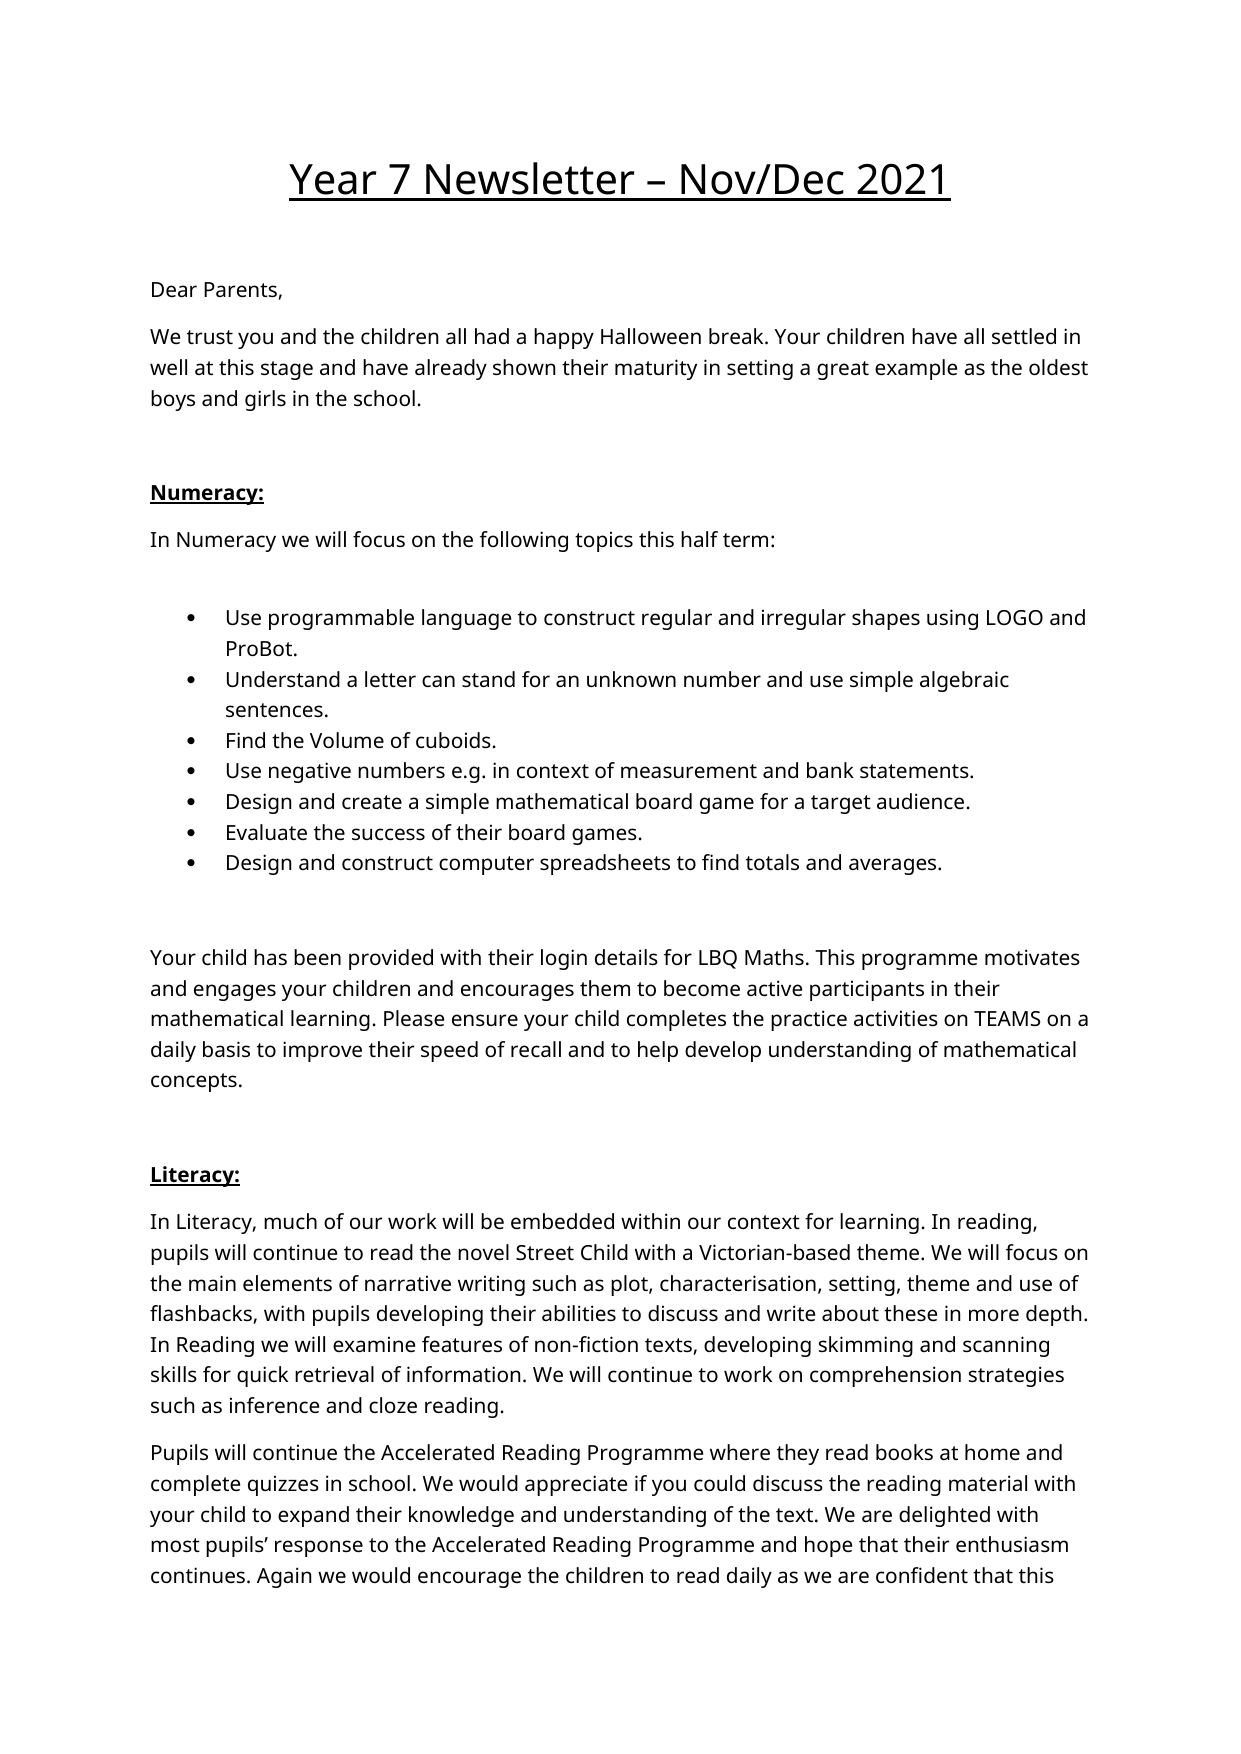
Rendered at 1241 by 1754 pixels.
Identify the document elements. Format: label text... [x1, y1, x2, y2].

text Your child has been provided with their login details for LBQ Maths. This programme motivates and engages your children and encourages them to become active participants in their mathematical learning. Please ensure your child completes the practice activities on TEAMS on a daily basis to improve their speed of recall and to help develop understanding of mathematical concepts. [150, 943, 1090, 1094]
list Evaluate the success of their board games. [187, 818, 1090, 846]
text We trust you and the children all had a happy Halloween break. Your children have all settled in well at this stage and have already shown their maturity in setting a great example as the oldest boys and girls in the school. [150, 322, 1090, 412]
text In Numeracy we will focus on the following topics this half term: [150, 526, 1090, 554]
list Find the Volume of cuboids. [187, 726, 1090, 754]
list Understand a letter can stand for an unknown number and use simple algebraic sentences. [187, 665, 1090, 724]
text Year 7 Newsletter – Nov/Dec 2021 [150, 150, 1090, 207]
list Use negative numbers e.g. in context of measurement and bank statements. [187, 757, 1090, 785]
list Design and create a simple mathematical board game for a target audience. [187, 787, 1090, 816]
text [150, 1438, 1090, 1589]
list Use programmable language to construct regular and irregular shapes using LOGO and ProBot. [187, 603, 1090, 663]
list Design and construct computer spreadsheets to find totals and averages. [187, 848, 1090, 877]
text Numeracy: [150, 478, 1090, 507]
text Dear Parents, [150, 275, 1090, 304]
text Literacy: [150, 1160, 1090, 1189]
text In Literacy, much of our work will be embedded within our context for learning. In reading, pupils will continue to read the novel Street Child with a Victorian-based theme. We will focus on the main elements of narrative writing such as plot, characterisation, setting, theme and use of flashbacks, with pupils developing their abilities to discuss and write about these in more depth. In Reading we will examine features of non-fiction texts, developing skimming and scanning skills for quick retrieval of information. We will continue to work on comprehension strategies such as inference and cloze reading. [150, 1207, 1090, 1420]
